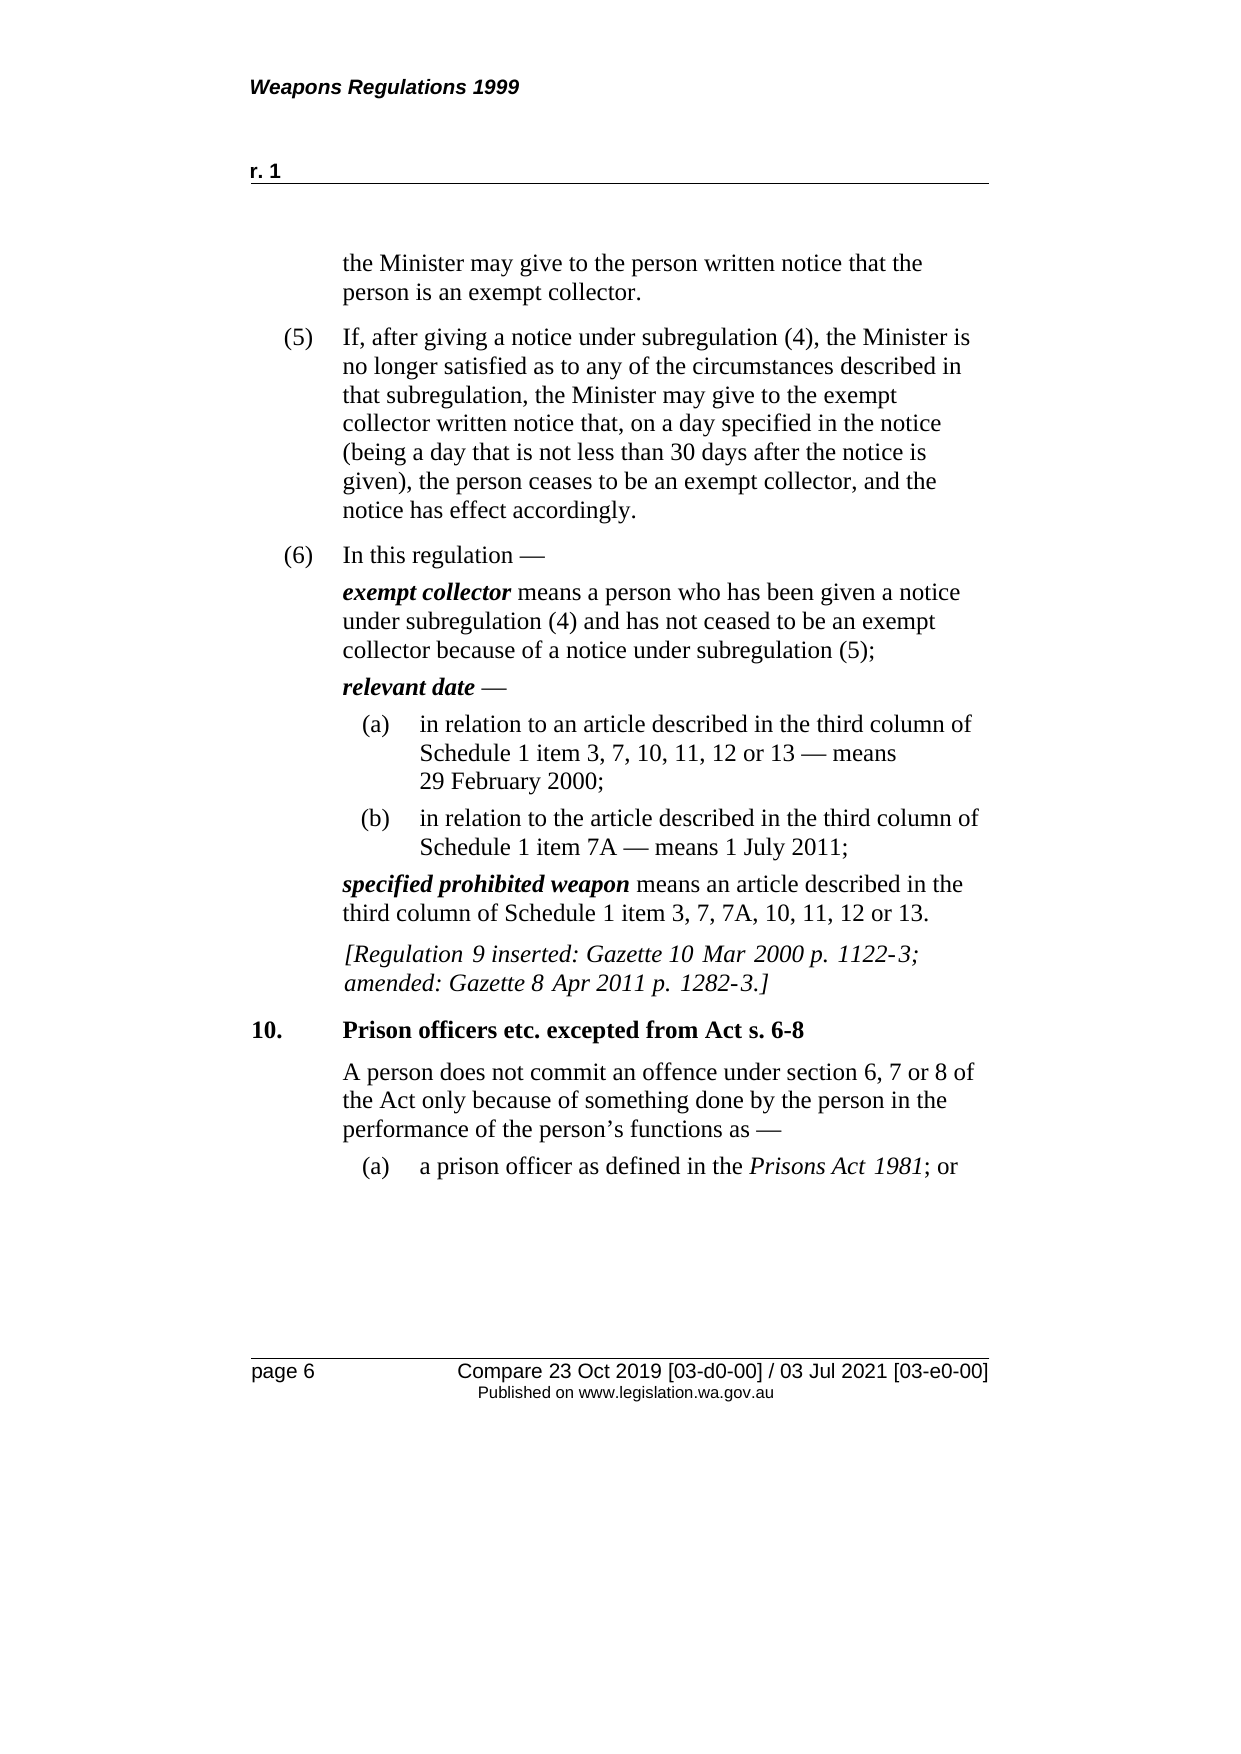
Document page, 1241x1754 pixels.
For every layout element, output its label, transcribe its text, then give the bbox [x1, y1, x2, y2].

text the Minister may give to the person written notice that the person is an exempt collector. [251, 248, 989, 306]
text (a) a prison officer as defined in the Prisons Act 1981; or [251, 1151, 989, 1180]
text A person does not commit an offence under section 6, 7 or 8 of the Act only because of something done by the person in the performance of the person’s functions as — [251, 1057, 989, 1143]
text exempt collector means a person who has been given a notice under subregulation (4) and has not ceased to be an exempt collector because of a notice under subregulation (5); [251, 577, 989, 663]
text specified prohibited weapon means an article described in the third column of Schedule 1 item 3, 7, 7A, 10, 11, 12 or 13. [251, 869, 989, 927]
text [Regulation 9 inserted: Gazette 10 Mar 2000 p. 1122-3; amended: Gazette 8 Apr 2011 p. 1282-3.] [251, 939, 989, 997]
text (a) in relation to an article described in the third column of Schedule 1 item 3, 7, 10, 11, 12 or 13 — means 29 February 2000; [251, 709, 989, 795]
text (b) in relation to the article described in the third column of Schedule 1 item 7A — means 1 July 2011; [251, 803, 989, 861]
text (6) In this regulation — [251, 540, 989, 569]
subtitle 10. Prison officers etc. excepted from Act s. 6-8 [251, 1016, 989, 1044]
text (5) If, after giving a notice under subregulation (4), the Minister is no longer satisfied as to any of the circumstances described in that subregulation, the Minister may give to the exempt collector written notice that, on a day specified in the notice (being a day that is not less than 30 days after the notice is given), the person ceases to be an exempt collector, and the notice has effect accordingly. [251, 322, 989, 523]
text relevant date — [251, 672, 989, 701]
